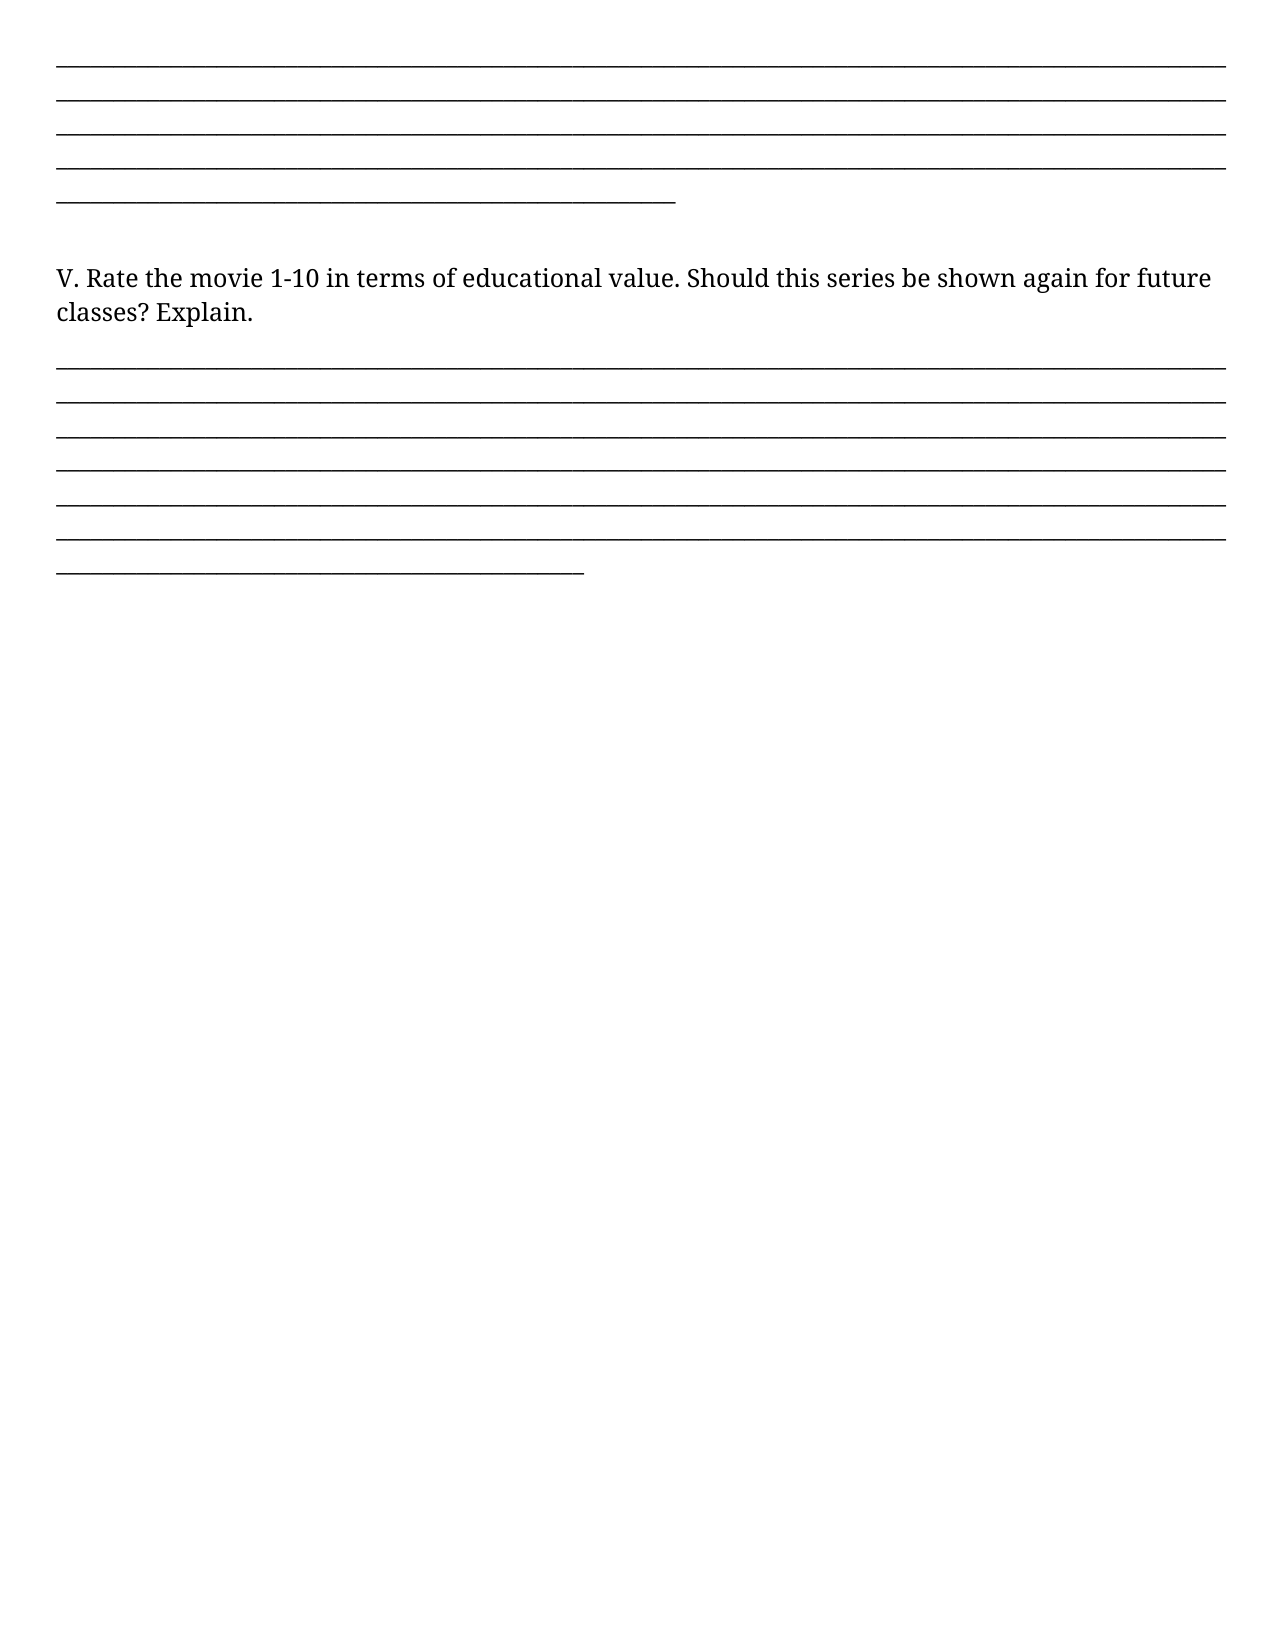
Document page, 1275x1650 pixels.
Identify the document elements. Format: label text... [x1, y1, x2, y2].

text V. Rate the movie 1-10 in terms of educational value. Should this series be shown again for future classes? Explain. [56, 261, 1237, 329]
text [56, 37, 1237, 208]
text __________________________________________________________________________________________________________________________________________________________________________________________________________________________________________________________________________________________________________________________________________________________________________________________________________________________________________________________________________________________________________________________________________________________________________________________________________________________________________________________________________________ [56, 340, 1237, 578]
